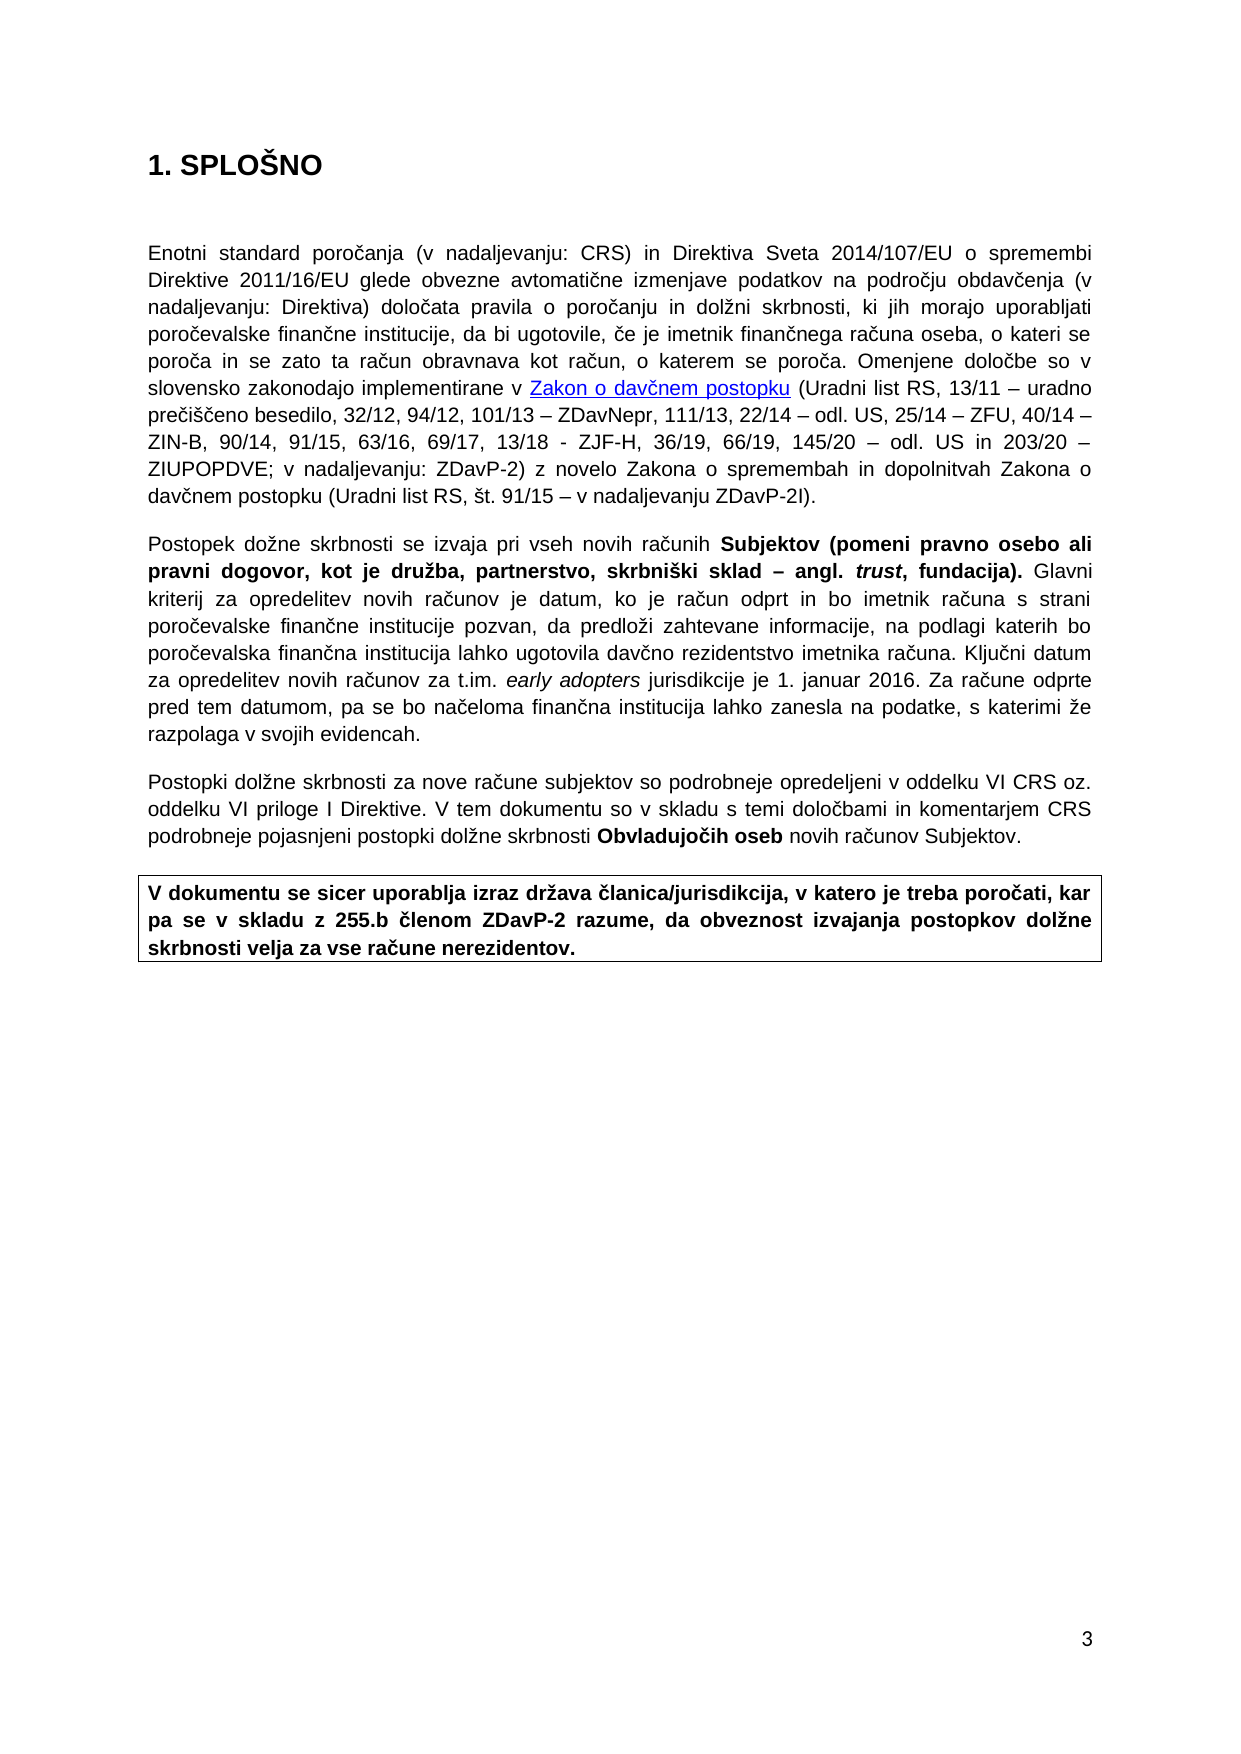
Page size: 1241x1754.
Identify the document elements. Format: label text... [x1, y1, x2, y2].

text Enotni standard poročanja (v nadaljevanju: CRS) in Direktiva Sveta 2014/107/EU o spremembi Direktive 2011/16/EU glede obvezne avtomatične izmenjave podatkov na področju obdavčenja (v nadaljevanju: Direktiva) določata pravila o poročanju in dolžni skrbnosti, ki jih morajo uporabljati poročevalske finančne institucije, da bi ugotovile, če je imetnik finančnega računa oseba, o kateri se poroča in se zato ta račun obravnava kot račun, o katerem se poroča. Omenjene določbe so v slovensko zakonodajo implementirane v Zakon o davčnem postopku (Uradni list RS, 13/11 – uradno prečiščeno besedilo, 32/12, 94/12, 101/13 – ZDavNepr, 111/13, 22/14 – odl. US, 25/14 – ZFU, 40/14 – ZIN-B, 90/14, 91/15, 63/16, 69/17, 13/18 - ZJF-H, 36/19, 66/19, 145/20 – odl. US in 203/20 – ZIUPOPDVE; v nadaljevanju: ZDavP-2) z novelo Zakona o spremembah in dopolnitvah Zakona o davčnem postopku (Uradni list RS, št. 91/15 – v nadaljevanju ZDavP-2I). [148, 237, 1093, 508]
text Postopek dožne skrbnosti se izvaja pri vseh novih računih Subjektov (pomeni pravno osebo ali pravni dogovor, kot je družba, partnerstvo, skrbniški sklad – angl. trust, fundacija). Glavni kriterij za opredelitev novih računov je datum, ko je račun odprt in bo imetnik računa s strani poročevalske finančne institucije pozvan, da predloži zahtevane informacije, na podlagi katerih bo poročevalska finančna institucija lahko ugotovila davčno rezidentstvo imetnika računa. Ključni datum za opredelitev novih računov za t.im. early adopters jurisdikcije je 1. januar 2016. Za račune odprte pred tem datumom, pa se bo načeloma finančna institucija lahko zanesla na podatke, s katerimi že razpolaga v svojih evidencah. [148, 529, 1093, 746]
text 1. SPLOŠNO [148, 148, 1093, 181]
text Postopki dolžne skrbnosti za nove račune subjektov so podrobneje opredeljeni v oddelku VI CRS oz. oddelku VI priloge I Direktive. V tem dokumentu so v skladu s temi določbami in komentarjem CRS podrobneje pojasnjeni postopki dolžne skrbnosti Obvladujočih oseb novih računov Subjektov. [148, 767, 1093, 848]
text V dokumentu se sicer uporablja izraz država članica/jurisdikcija, v katero je treba poročati, kar pa se v skladu z 255.b členom ZDavP-2 razume, da obveznost izvajanja postopkov dolžne skrbnosti velja za vse račune nerezidentov. [139, 876, 1101, 961]
